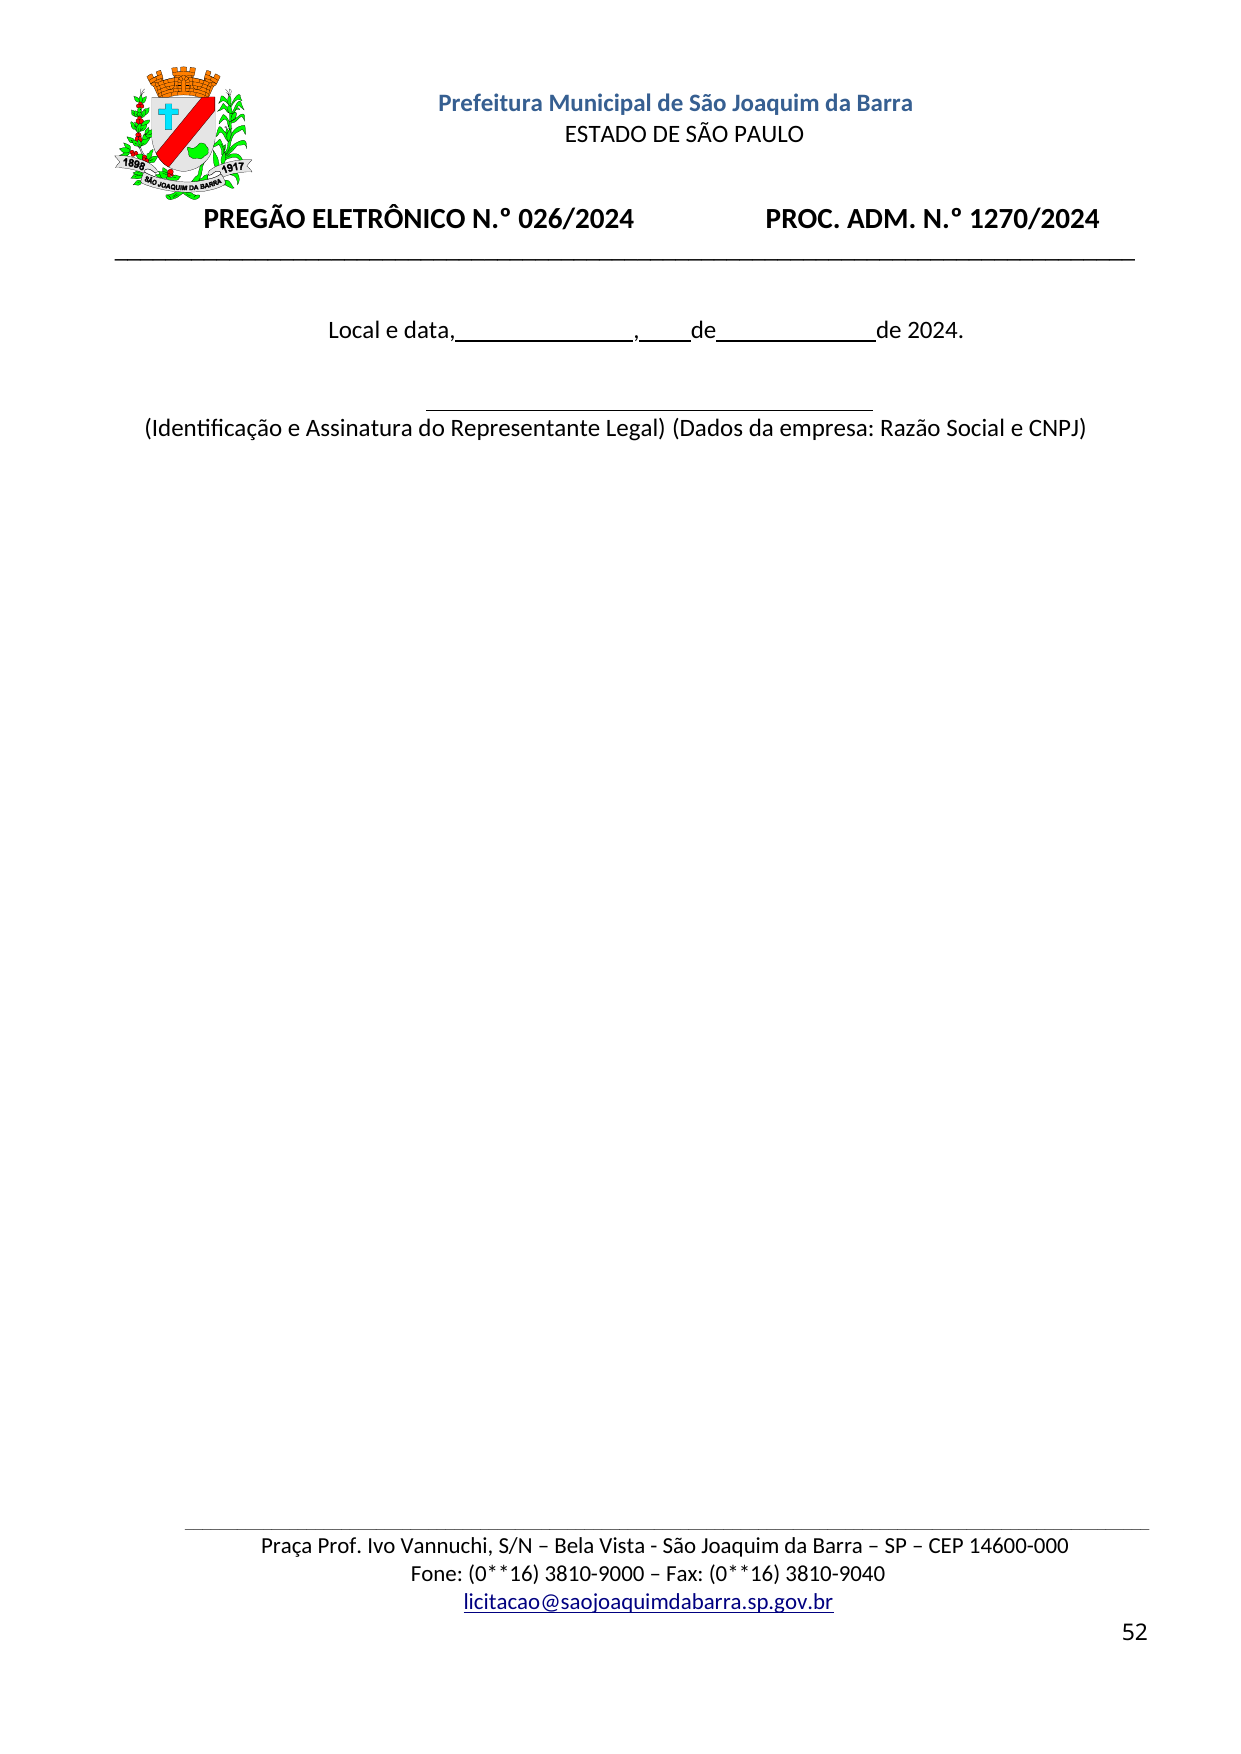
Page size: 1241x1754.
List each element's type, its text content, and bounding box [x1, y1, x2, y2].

text (Identificação e Assinatura do Representante Legal) (Dados da empresa: Razão Social e CNPJ) [144, 407, 1148, 443]
text Local e data, , de de 2024. [144, 314, 1148, 344]
